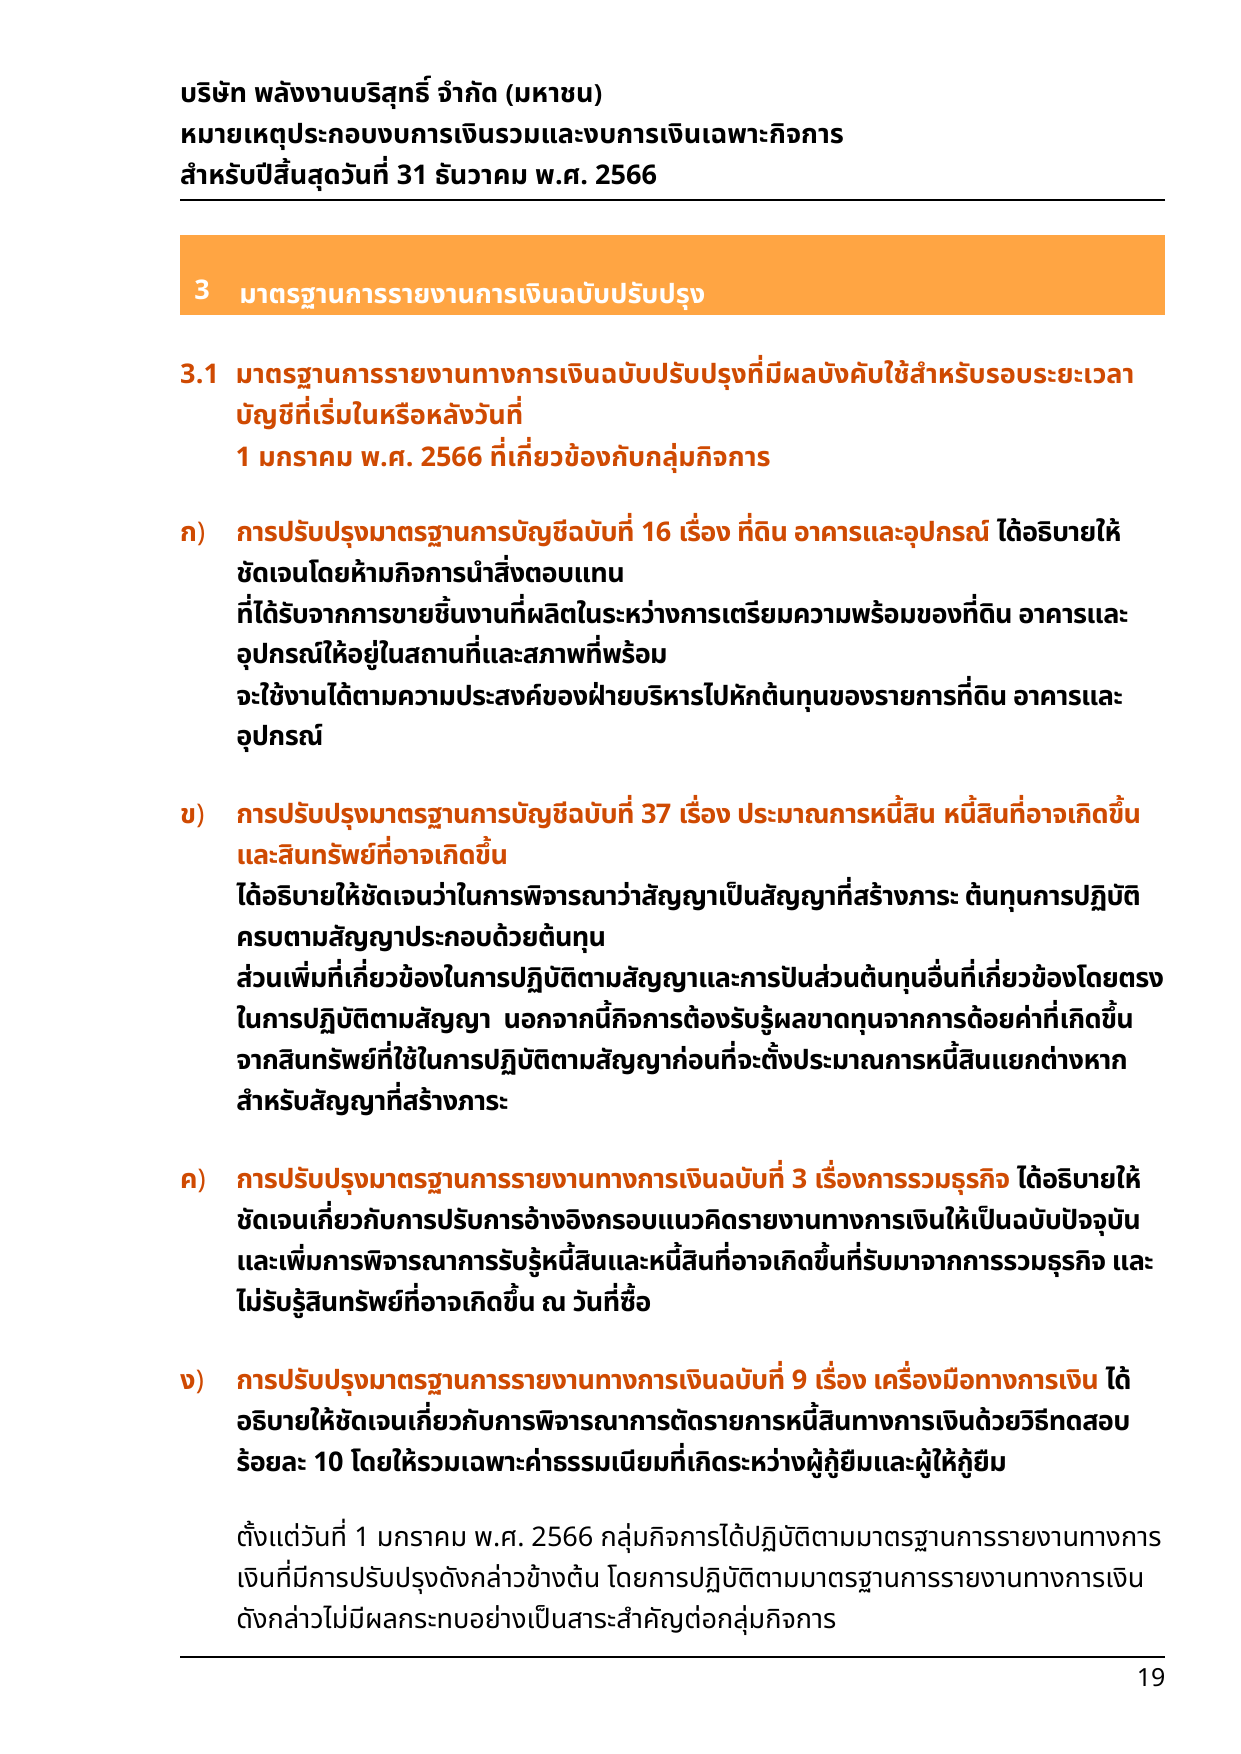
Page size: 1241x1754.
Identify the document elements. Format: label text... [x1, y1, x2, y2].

list การปรับปรุงมาตรฐานการบัญชีฉบับที่ 16 เรื่อง ที่ดิน อาคารและอุปกรณ์ ได้อธิบายให้ชัดเจนโดยห้ามกิจการนำสิ่งตอบแทน ที่ได้รับจากการขายชิ้นงานที่ผลิตในระหว่างการเตรียมความพร้อมของที่ดิน อาคารและอุปกรณ์ให้อยู่ในสถานที่และสภาพที่พร้อม จะใช้งานได้ตามความประสงค์ของฝ่ายบริหารไปหักต้นทุนของรายการที่ดิน อาคารและอุปกรณ์ [180, 512, 1165, 758]
list การปรับปรุงมาตรฐานการรายงานทางการเงินฉบับที่ 3 เรื่องการรวมธุรกิจ ได้อธิบายให้ชัดเจนเกี่ยวกับการปรับการอ้างอิงกรอบแนวคิดรายงานทางการเงินให้เป็นฉบับปัจจุบัน และเพิ่มการพิจารณาการรับรู้หนี้สินและหนี้สินที่อาจเกิดขึ้นที่รับมาจากการรวมธุรกิจ และไม่รับรู้สินทรัพย์ที่อาจเกิดขึ้น ณ วันที่ซื้อ [180, 1159, 1165, 1323]
list การปรับปรุงมาตรฐานการรายงานทางการเงินฉบับที่ 9 เรื่อง เครื่องมือทางการเงิน ได้อธิบายให้ชัดเจนเกี่ยวกับการพิจารณาการตัดรายการหนี้สินทางการเงินด้วยวิธีทดสอบร้อยละ 10 โดยให้รวมเฉพาะค่าธรรมเนียมที่เกิดระหว่างผู้กู้ยืมและผู้ให้กู้ยืม [180, 1360, 1165, 1483]
list การปรับปรุงมาตรฐานการบัญชีฉบับที่ 37 เรื่อง ประมาณการหนี้สิน หนี้สินที่อาจเกิดขึ้น และสินทรัพย์ที่อาจเกิดขึ้น ได้อธิบายให้ชัดเจนว่าในการพิจารณาว่าสัญญาเป็นสัญญาที่สร้างภาระ ต้นทุนการปฏิบัติครบตามสัญญาประกอบด้วยต้นทุน ส่วนเพิ่มที่เกี่ยวข้องในการปฏิบัติตามสัญญาและการปันส่วนต้นทุนอื่นที่เกี่ยวข้องโดยตรงในการปฏิบัติตามสัญญา นอกจากนี้กิจการต้องรับรู้ผลขาดทุนจากการด้อยค่าที่เกิดขึ้นจากสินทรัพย์ที่ใช้ในการปฏิบัติตามสัญญาก่อนที่จะตั้งประมาณการหนี้สินแยกต่างหากสำหรับสัญญาที่สร้างภาระ [180, 795, 1165, 1123]
text 3.1 มาตรฐานการรายงานทางการเงินฉบับปรับปรุงที่มีผลบังคับใช้สำหรับรอบระยะเวลาบัญชีที่เริ่มในหรือหลังวันที่ 1 มกราคม พ.ศ. 2566 ที่เกี่ยวข้องกับกลุ่มกิจการ [180, 355, 1165, 478]
text ตั้งแต่วันที่ 1 มกราคม พ.ศ. 2566 กลุ่มกิจการได้ปฏิบัติตามมาตรฐานการรายงานทางการเงินที่มีการปรับปรุงดังกล่าวข้างต้น โดยการปฏิบัติตามมาตรฐานการรายงานทางการเงินดังกล่าวไม่มีผลกระทบอย่างเป็นสาระสำคัญต่อกลุ่มกิจการ [236, 1518, 1165, 1641]
text 3 มาตรฐานการรายงานการเงินฉบับปรับปรุง [180, 235, 1165, 315]
